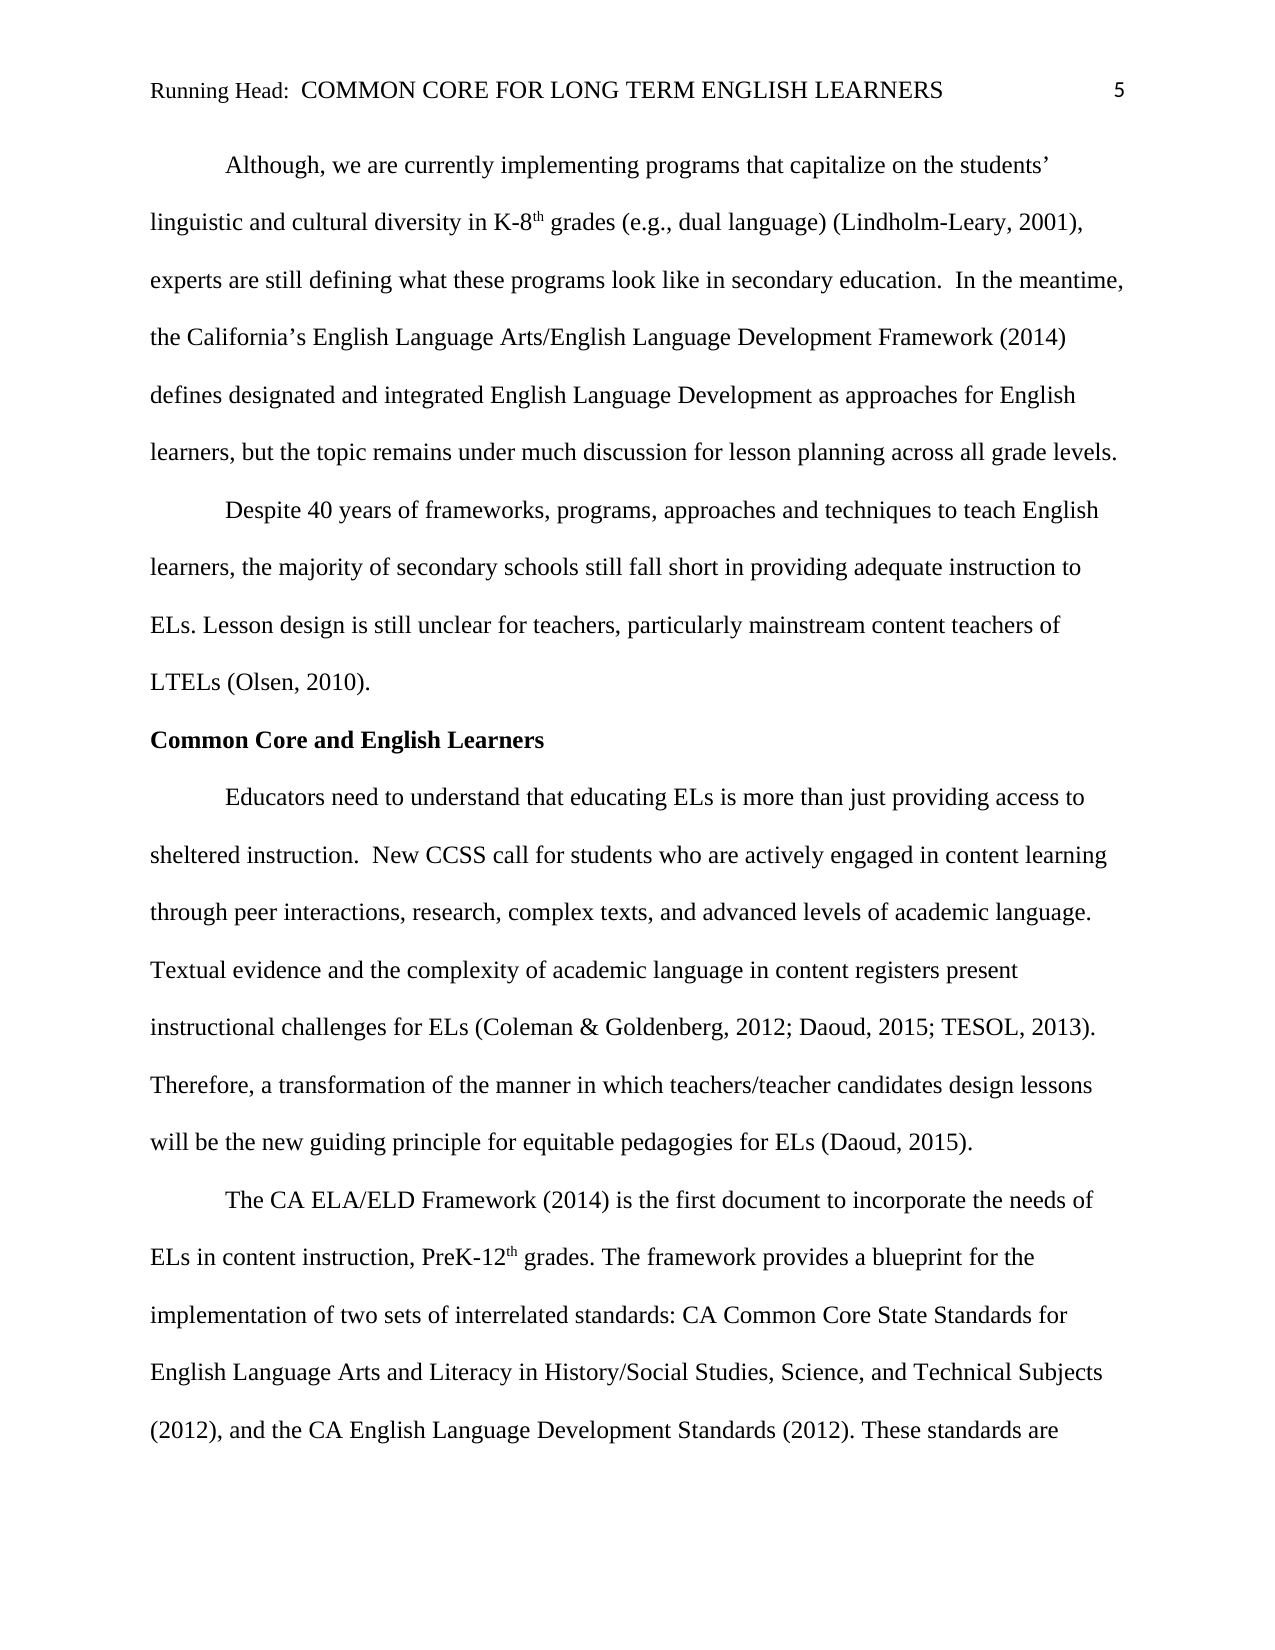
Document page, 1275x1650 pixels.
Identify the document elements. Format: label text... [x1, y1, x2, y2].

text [150, 1185, 1125, 1444]
text Educators need to understand that educating ELs is more than just providing access to sheltered instruction. New CCSS call for students who are actively engaged in content learning through peer interactions, research, complex texts, and advanced levels of academic language. Textual evidence and the complexity of academic language in content registers present instructional challenges for ELs (Coleman & Goldenberg, 2012; Daoud, 2015; TESOL, 2013). Therefore, a transformation of the manner in which teachers/teacher candidates design lessons will be the new guiding principle for equitable pedagogies for ELs (Daoud, 2015). [150, 782, 1125, 1156]
text Although, we are currently implementing programs that capitalize on the students’ linguistic and cultural diversity in K-8th grades (e.g., dual language) (Lindholm-Leary, 2001), experts are still defining what these programs look like in secondary education. In the meantime, the California’s English Language Arts/English Language Development Framework (2014) defines designated and integrated English Language Development as approaches for English learners, but the topic remains under much discussion for lesson planning across all grade levels. [150, 150, 1125, 466]
text Common Core and English Learners [150, 725, 1125, 754]
text Despite 40 years of frameworks, programs, approaches and techniques to teach English learners, the majority of secondary schools still fall short in providing adequate instruction to ELs. Lesson design is still unclear for teachers, particularly mainstream content teachers of LTELs (Olsen, 2010). [150, 495, 1125, 696]
